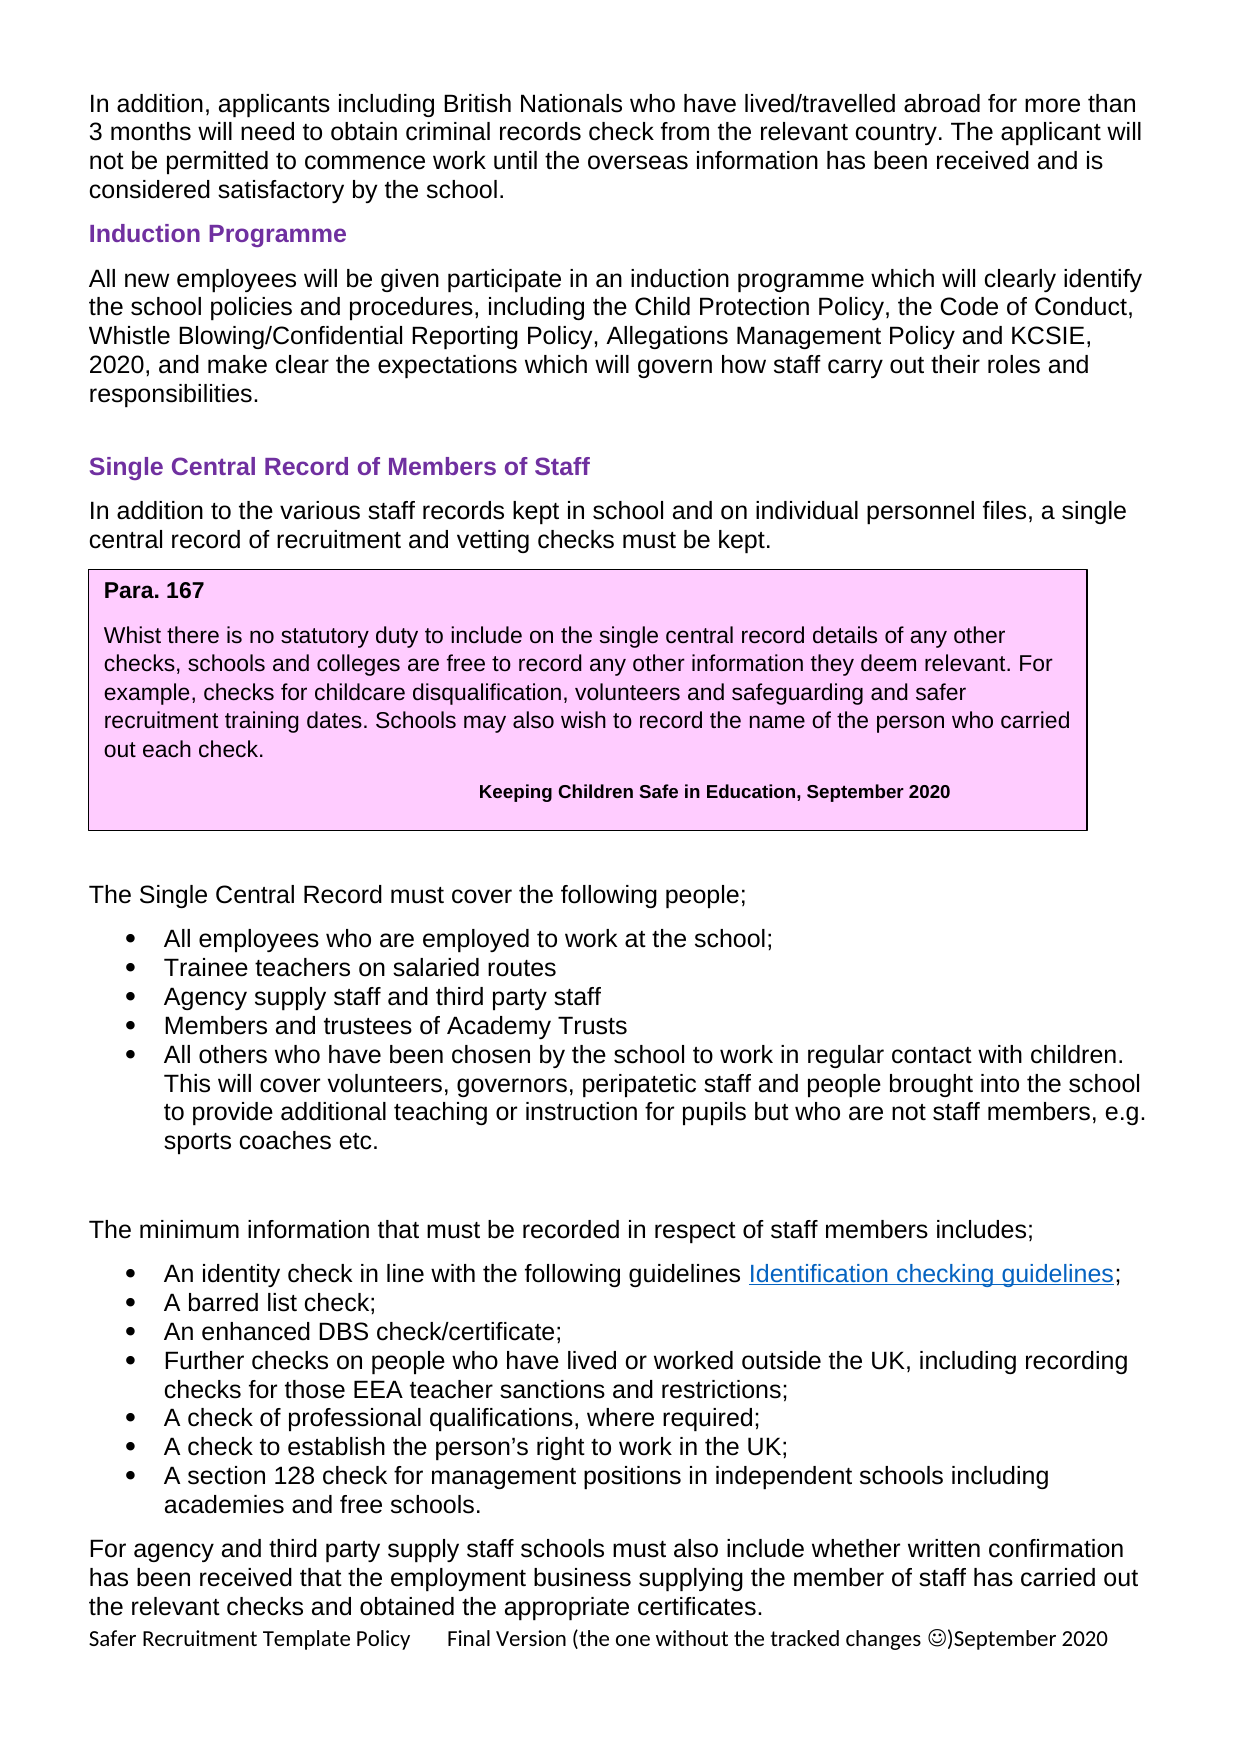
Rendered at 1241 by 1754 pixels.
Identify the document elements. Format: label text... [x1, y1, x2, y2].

text Single Central Record of Members of Staff [89, 452, 1152, 481]
list Further checks on people who have lived or worked outside the UK, including recording checks for those EEA teacher sanctions and restrictions; [126, 1346, 1152, 1403]
list Members and trustees of Academy Trusts [126, 1011, 1152, 1040]
text In addition to the various staff records kept in school and on individual personnel files, a single central record of recruitment and vetting checks must be kept. [89, 496, 1152, 554]
list A section 128 check for management positions in independent schools including academies and free schools. [126, 1461, 1152, 1519]
text In addition, applicants including British Nationals who have lived/travelled abroad for more than 3 months will need to obtain criminal records check from the relevant country. The applicant will not be permitted to commence work until the overseas information has been received and is considered satisfactory by the school. [89, 89, 1152, 204]
list A check to establish the person’s right to work in the UK; [126, 1432, 1152, 1461]
list An enhanced DBS check/certificate; [126, 1317, 1152, 1346]
list An identity check in line with the following guidelines Identification checking guidelines; [126, 1259, 1152, 1288]
text For agency and third party supply staff schools must also include whether written confirmation has been received that the employment business supplying the member of staff has carried out the relevant checks and obtained the appropriate certificates. [89, 1534, 1152, 1621]
text The minimum information that must be recorded in respect of staff members includes; [89, 1215, 1152, 1243]
list All employees who are employed to work at the school; [126, 924, 1152, 953]
list A check of professional qualifications, where required; [126, 1403, 1152, 1432]
list All others who have been chosen by the school to work in regular contact with children. This will cover volunteers, governors, peripatetic staff and people brought into the school to provide additional teaching or instruction for pupils but who are not staff members, e.g. sports coaches etc. [126, 1040, 1152, 1155]
list Agency supply staff and third party staff [126, 982, 1152, 1011]
text The Single Central Record must cover the following people; [89, 880, 1152, 909]
list A barred list check; [126, 1288, 1152, 1317]
text Induction Programme [89, 219, 1152, 248]
text All new employees will be given participate in an induction programme which will clearly identify the school policies and procedures, including the Child Protection Policy, the Code of Conduct, Whistle Blowing/Confidential Reporting Policy, Allegations Management Policy and KCSIE, 2020, and make clear the expectations which will govern how staff carry out their roles and responsibilities. [89, 264, 1152, 407]
list Trainee teachers on salaried routes [126, 953, 1152, 982]
